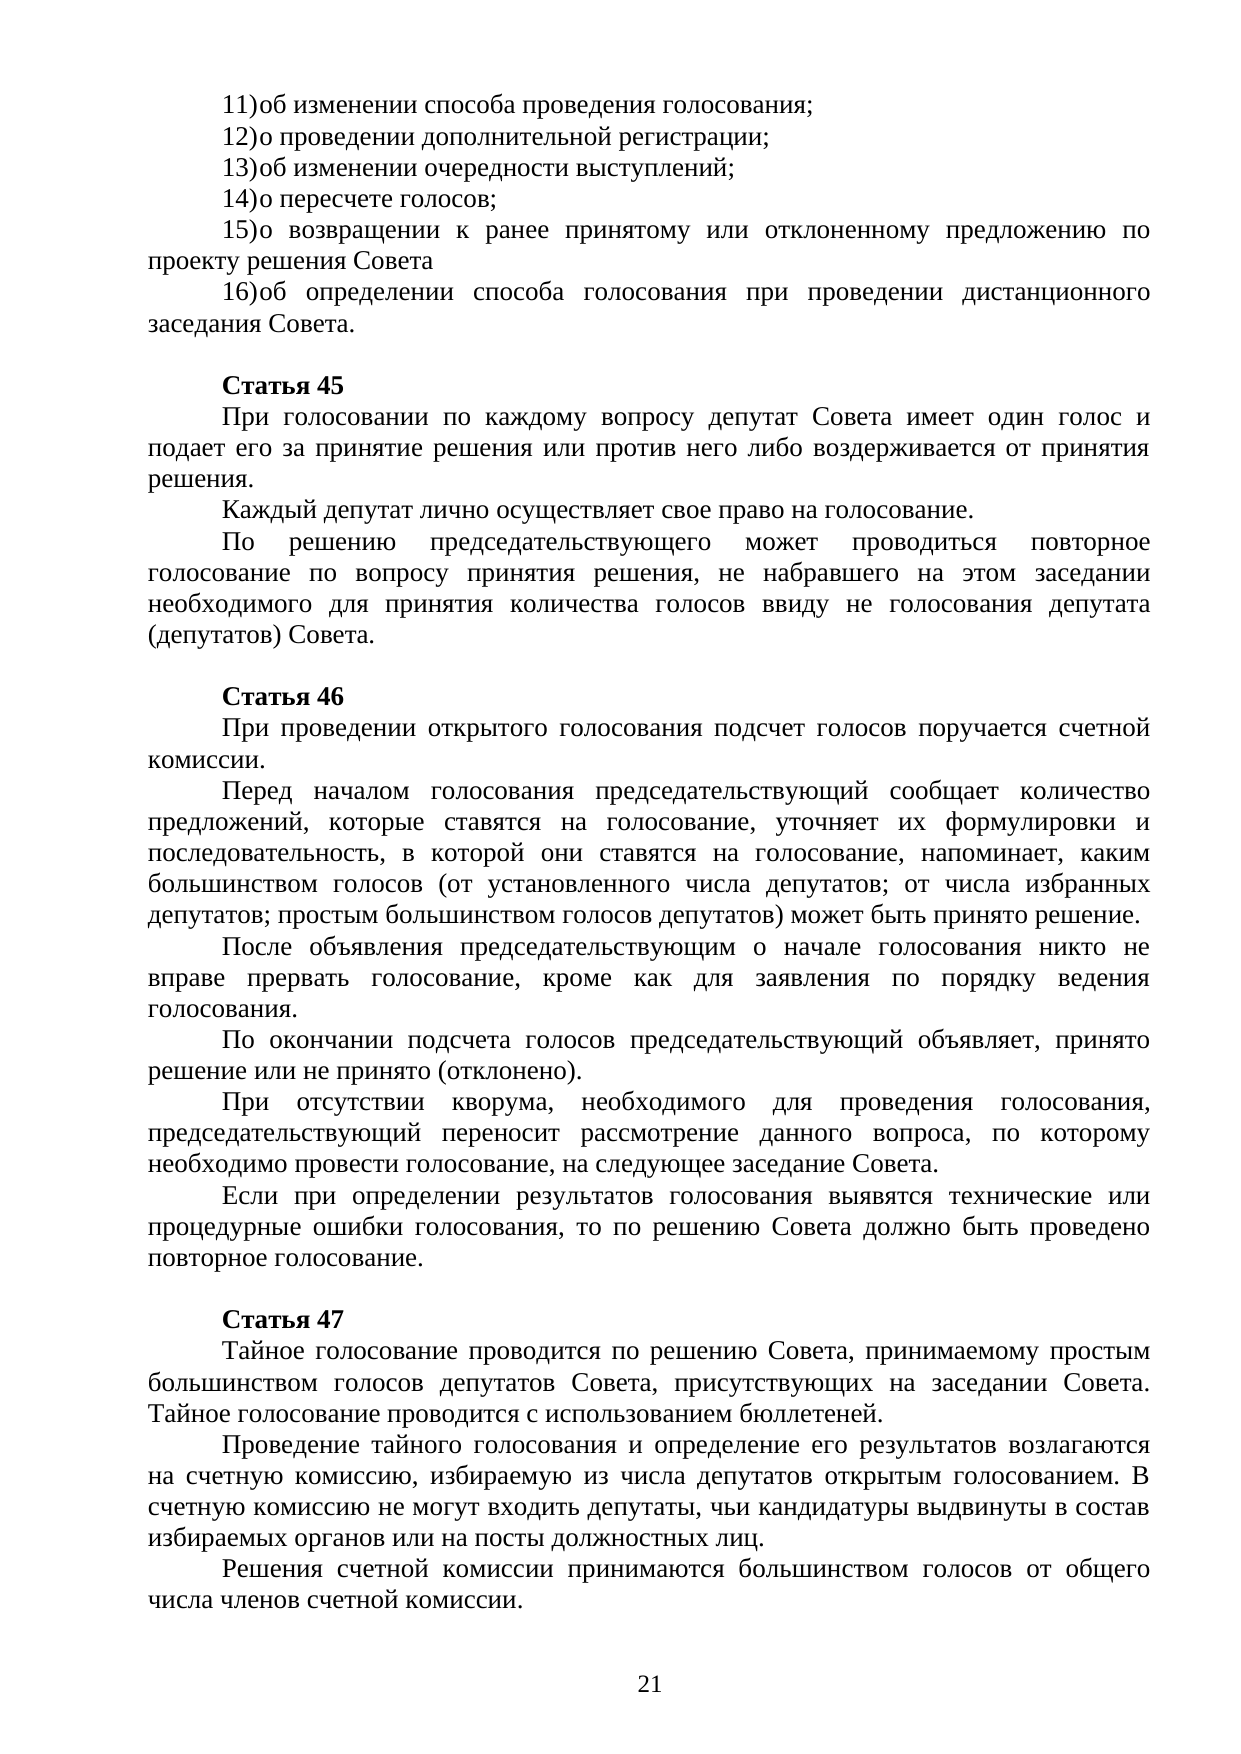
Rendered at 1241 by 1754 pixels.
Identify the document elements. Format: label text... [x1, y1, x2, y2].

text По решению председательствующего может проводиться повторное голосование по вопросу принятия решения, не набравшего на этом заседании необходимого для принятия количества голосов ввиду не голосования депутата (депутатов) Совета. [148, 525, 1152, 649]
text Статья 45 [148, 369, 1152, 400]
text При отсутствии кворума, необходимого для проведения голосования, председательствующий переносит рассмотрение данного вопроса, по которому необходимо провести голосование, на следующее заседание Совета. [148, 1085, 1152, 1179]
text Решения счетной комиссии принимаются большинством голосов от общего числа членов счетной комиссии. [148, 1552, 1152, 1615]
list об изменении способа проведения голосования; [148, 89, 1152, 120]
text По окончании подсчета голосов председательствующий объявляет, принято решение или не принято (отклонено). [148, 1023, 1152, 1085]
list о возвращении к ранее принятому или отклоненному предложению по проекту решения Совета [148, 213, 1152, 276]
text Проведение тайного голосования и определение его результатов возлагаются на счетную комиссию, избираемую из числа депутатов открытым голосованием. В счетную комиссию не могут входить депутаты, чьи кандидатуры выдвинуты в состав избираемых органов или на посты должностных лиц. [148, 1428, 1152, 1552]
text Если при определении результатов голосования выявятся технические или процедурные ошибки голосования, то по решению Совета должно быть проведено повторное голосование. [148, 1179, 1152, 1272]
text При голосовании по каждому вопросу депутат Совета имеет один голос и подает его за принятие решения или против него либо воздерживается от принятия решения. [148, 400, 1152, 493]
list об изменении очередности выступлений; [148, 151, 1152, 182]
text После объявления председательствующим о начале голосования никто не вправе прервать голосование, кроме как для заявления по порядку ведения голосования. [148, 929, 1152, 1023]
list о пересчете голосов; [148, 182, 1152, 213]
text Каждый депутат лично осуществляет свое право на голосование. [148, 493, 1152, 525]
text Статья 46 [148, 680, 1152, 712]
list о проведении дополнительной регистрации; [148, 120, 1152, 151]
text Тайное голосование проводится по решению Совета, принимаемому простым большинством голосов депутатов Совета, присутствующих на заседании Совета. Тайное голосование проводится с использованием бюллетеней. [148, 1334, 1152, 1428]
text При проведении открытого голосования подсчет голосов поручается счетной комиссии. [148, 712, 1152, 774]
text Перед началом голосования председательствующий сообщает количество предложений, которые ставятся на голосование, уточняет их формулировки и последовательность, в которой они ставятся на голосование, напоминает, каким большинством голосов (от установленного числа депутатов; от числа избранных депутатов; простым большинством голосов депутатов) может быть принято решение. [148, 774, 1152, 929]
list об определении способа голосования при проведении дистанционного заседания Совета. [148, 276, 1152, 338]
text Статья 47 [148, 1303, 1152, 1334]
